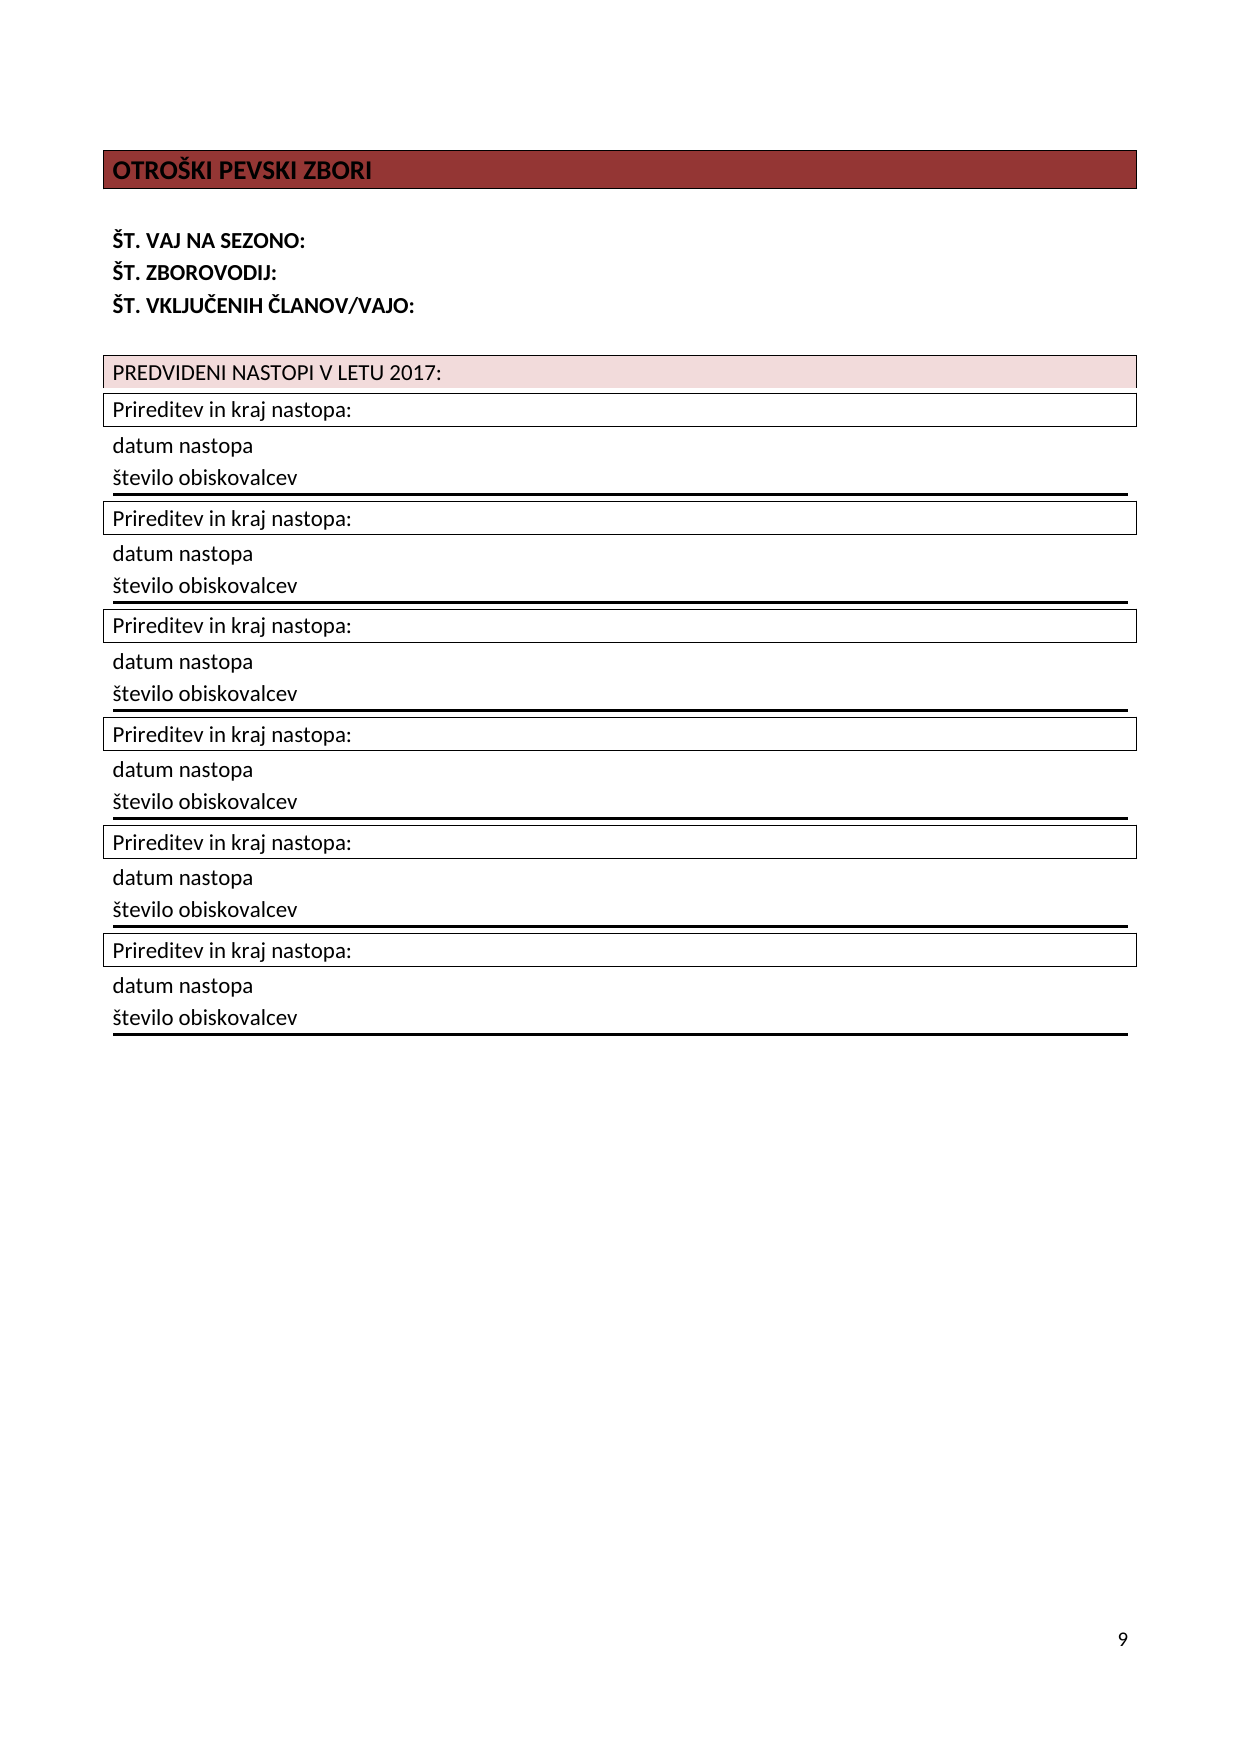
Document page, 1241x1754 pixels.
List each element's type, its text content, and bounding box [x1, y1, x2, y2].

text število obiskovalcev [112, 463, 1128, 496]
text datum nastopa [112, 755, 1128, 783]
text število obiskovalcev [112, 571, 1128, 604]
text Prireditev in kraj nastopa: [104, 394, 1136, 426]
text Prireditev in kraj nastopa: [104, 502, 1136, 534]
text Prireditev in kraj nastopa: [104, 610, 1136, 642]
text OTROŠKI PEVSKI ZBORI [104, 151, 1136, 188]
text Prireditev in kraj nastopa: [104, 826, 1136, 858]
text ŠT. VKLJUČENIH ČLANOV/VAJO: [112, 291, 1128, 319]
text število obiskovalcev [112, 787, 1128, 820]
text datum nastopa [112, 971, 1128, 999]
text datum nastopa [112, 539, 1128, 567]
text datum nastopa [112, 431, 1128, 459]
text datum nastopa [112, 863, 1128, 891]
text število obiskovalcev [112, 679, 1128, 712]
text ŠT. VAJ NA SEZONO: [112, 226, 1128, 254]
text datum nastopa [112, 647, 1128, 675]
text število obiskovalcev [112, 895, 1128, 928]
text Prireditev in kraj nastopa: [104, 934, 1136, 966]
text Prireditev in kraj nastopa: [104, 718, 1136, 750]
text PREDVIDENI NASTOPI V LETU 2017: [104, 356, 1136, 388]
text ŠT. ZBOROVODIJ: [112, 258, 1128, 287]
text število obiskovalcev [112, 1003, 1128, 1036]
